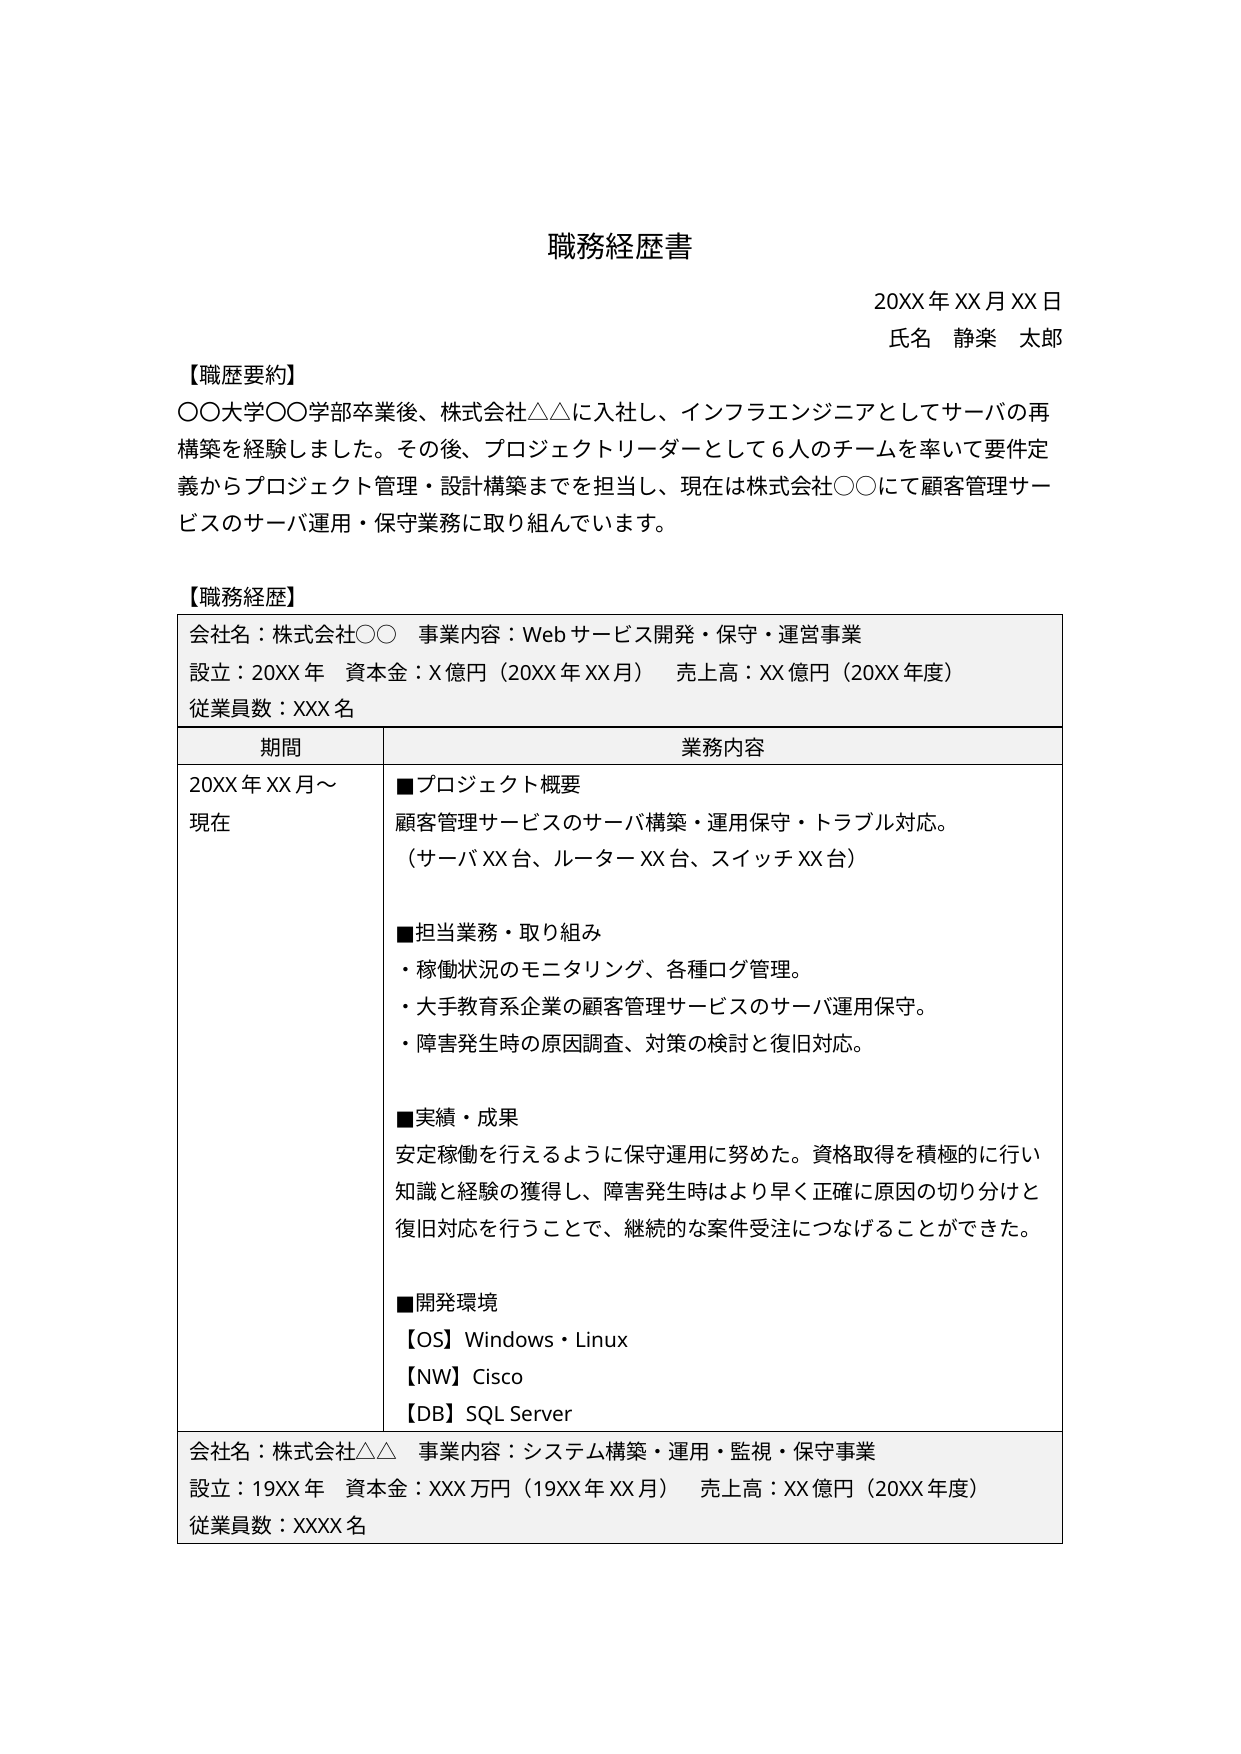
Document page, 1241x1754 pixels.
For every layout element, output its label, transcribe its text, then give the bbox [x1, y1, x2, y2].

text 〇〇大学〇〇学部卒業後、株式会社△△に入社し、インフラエンジニアとしてサーバの再構築を経験しました。その後、プロジェクトリーダーとして6人のチームを率いて要件定義からプロジェクト管理・設計構築までを担当し、現在は株式会社○○にて顧客管理サービスのサーバ運用・保守業務に取り組んでいます。 [177, 392, 1063, 540]
table_cell ■プロジェクト概要 顧客管理サービスのサーバ構築・運用保守・トラブル対応。 （サーバXX台、ルーターXX台、スイッチXX台） ■担当業務・取り組み ・稼働状況のモニタリング、各種ログ管理。 ・大手教育系企業の顧客管理サービスのサーバ運用保守。 ・障害発生時の原因調査、対策の検討と復旧対応。 ■実績・成果 安定稼働を行えるように保守運用に努めた。資格取得を積極的に行い知識と経験の獲得し、障害発生時はより早く正確に原因の切り分けと復旧対応を行うことで、継続的な案件受注につなげることができた。 ■開発環境 【OS】Windows・Linux 【NW】Cisco 【DB】SQL Server [384, 765, 1062, 1431]
text 氏名 静楽 太郎 [177, 318, 1063, 356]
table_cell 20XX年XX月～ 現在 [178, 765, 383, 1431]
text 【職歴要約】 [177, 356, 1063, 392]
table_cell 会社名：株式会社△△ 事業内容：システム構築・運用・監視・保守事業 設立：19XX年 資本金：XXX万円（19XX年XX月） 売上高：XX億円（20XX年度） 従業員数：XXXX名 [178, 1432, 1062, 1543]
table_cell 期間 [178, 728, 383, 764]
table_header 会社名：株式会社○○ 事業内容：Webサービス開発・保守・運営事業 設立：20XX年 資本金：X億円（20XX年XX月） 売上高：XX億円（20XX年度） 従業員数：XXX名 [178, 615, 1062, 726]
text 【職務経歴】 [177, 577, 1063, 614]
table_cell 業務内容 [384, 728, 1062, 764]
text 20XX年XX月XX日 [177, 282, 1063, 318]
text 職務経歴書 [177, 208, 1063, 282]
